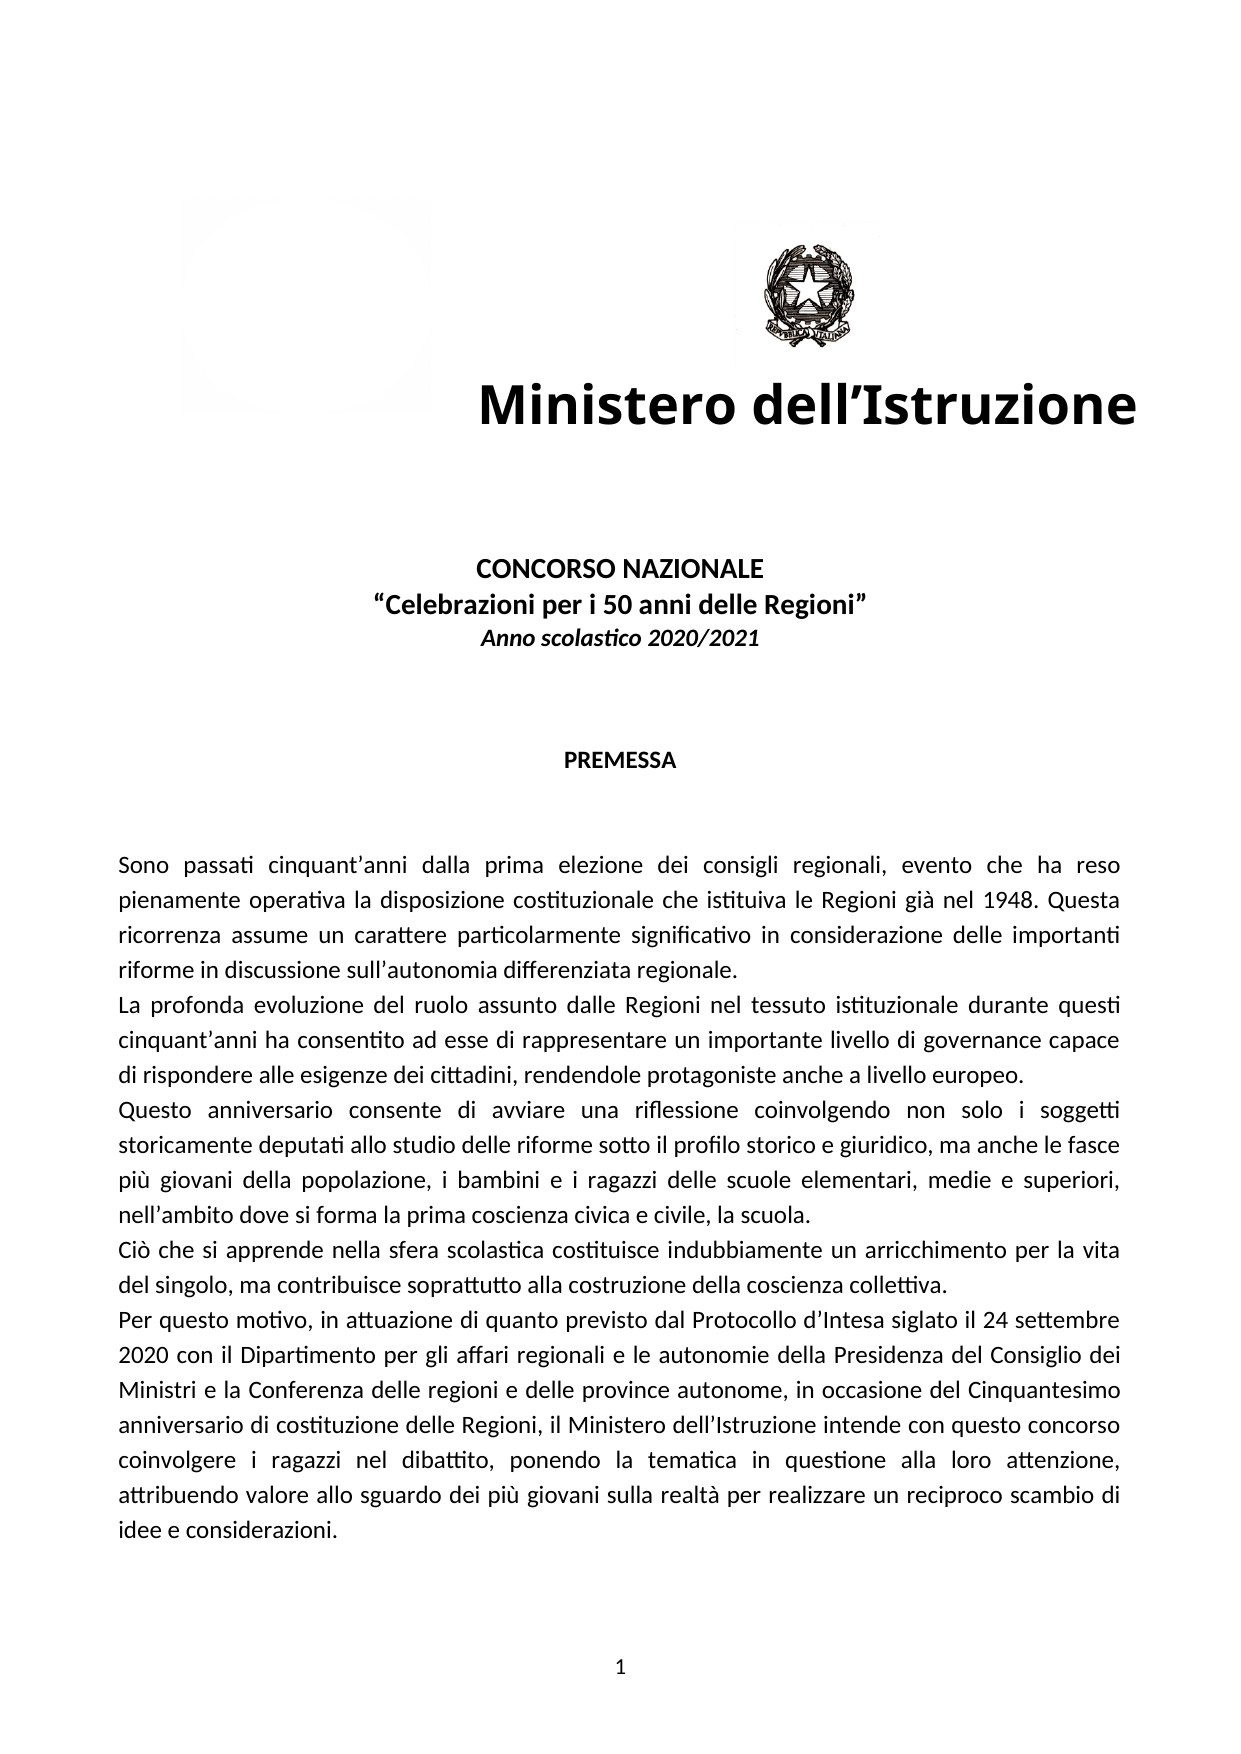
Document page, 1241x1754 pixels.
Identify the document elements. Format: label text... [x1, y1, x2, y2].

text Sono passati cinquant’anni dalla prima elezione dei consigli regionali, evento che ha reso pienamente operativa la disposizione costituzionale che istituiva le Regioni già nel 1948. Questa ricorrenza assume un carattere particolarmente significativo in considerazione delle importanti riforme in discussione sull’autonomia differenziata regionale. [118, 849, 1122, 984]
picture [735, 221, 880, 367]
text Per questo motivo, in attuazione di quanto previsto dal Protocollo d’Intesa siglato il 24 settembre 2020 con il Dipartimento per gli affari regionali e le autonomie della Presidenza del Consiglio dei Ministri e la Conferenza delle regioni e delle province autonome, in occasione del Cinquantesimo anniversario di costituzione delle Regioni, il Ministero dell’Istruzione intende con questo concorso coinvolgere i ragazzi nel dibattito, ponendo la tematica in questione alla loro attenzione, attribuendo valore allo sguardo dei più giovani sulla realtà per realizzare un reciproco scambio di idee e considerazioni. [118, 1304, 1122, 1544]
text Questo anniversario consente di avviare una riflessione coinvolgendo non solo i soggetti storicamente deputati allo studio delle riforme sotto il profilo storico e giuridico, ma anche le fasce più giovani della popolazione, i bambini e i ragazzi delle scuole elementari, medie e superiori, nell’ambito dove si forma la prima coscienza civica e civile, la scuola. [118, 1094, 1122, 1229]
text La profonda evoluzione del ruolo assunto dalle Regioni nel tessuto istituzionale durante questi cinquant’anni ha consentito ad esse di rappresentare un importante livello di governance capace di rispondere alle esigenze dei cittadini, rendendole protagoniste anche a livello europeo. [118, 989, 1122, 1089]
text PREMESSA [118, 744, 1122, 774]
text Anno scolastico 2020/2021 [118, 622, 1122, 652]
text “Celebrazioni per i 50 anni delle Regioni” [118, 586, 1122, 622]
table_header [107, 148, 505, 465]
table_header Ministero dell’Istruzione [505, 148, 1110, 465]
text Ciò che si apprende nella sfera scolastica costituisce indubbiamente un arricchimento per la vita del singolo, ma contribuisce soprattutto alla costruzione della coscienza collettiva. [118, 1234, 1122, 1299]
text CONCORSO NAZIONALE [118, 551, 1122, 586]
